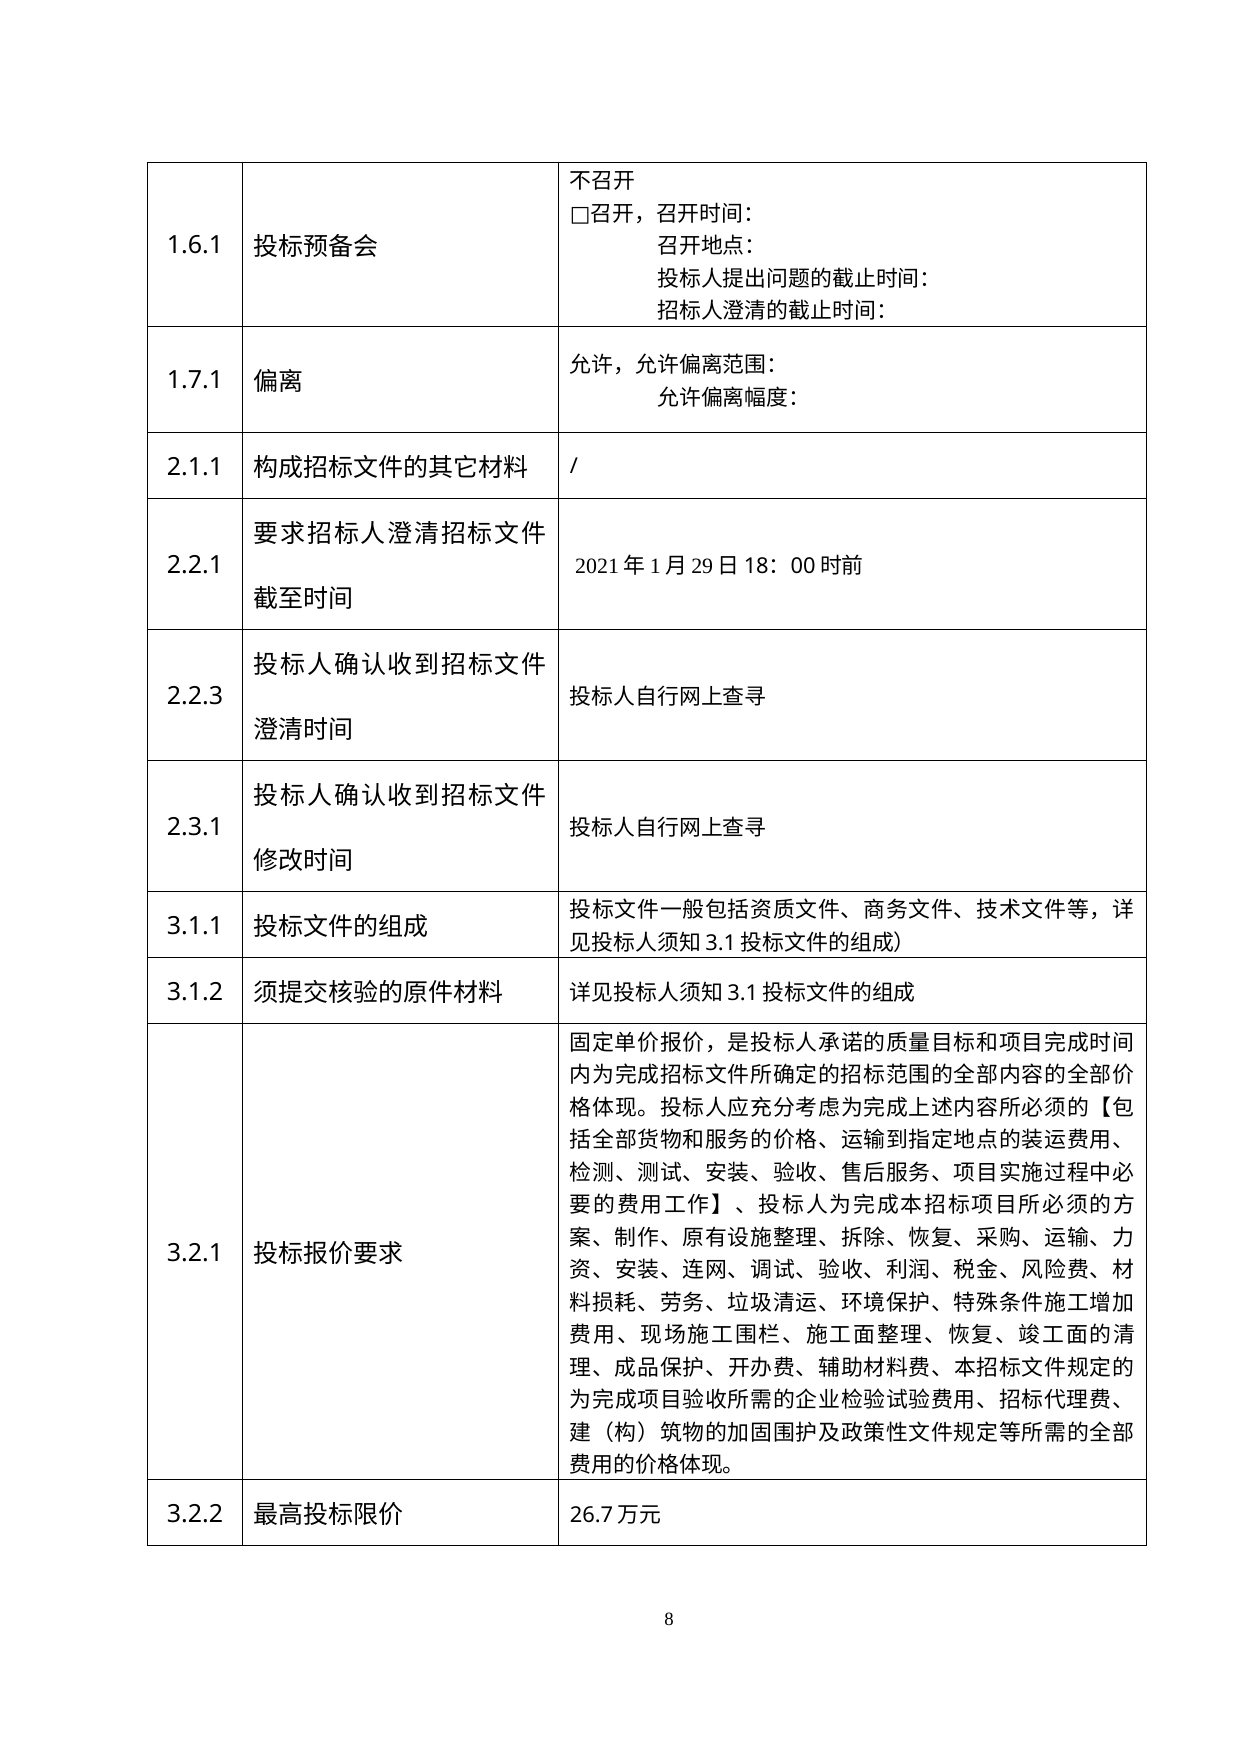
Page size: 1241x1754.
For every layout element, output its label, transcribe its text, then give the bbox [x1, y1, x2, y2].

table_cell 须提交核验的原件材料 [243, 958, 558, 1023]
table_cell 1.7.1 [148, 327, 242, 432]
table_cell 投标预备会 [243, 163, 558, 326]
table_cell 偏离 [243, 327, 558, 432]
table_cell 允许，允许偏离范围： 允许偏离幅度： [559, 327, 1146, 432]
table_cell 固定单价报价，是投标人承诺的质量目标和项目完成时间内为完成招标文件所确定的招标范围的全部内容的全部价格体现。投标人应充分考虑为完成上述内容所必须的【包括全部货物和服务的价格、运输到指定地点的装运费用、检测、测试、安装、验收、售后服务、项目实施过程中必要的费用工作】、投标人为完成本招标项目所必须的方案、制作、原有设施整理、拆除、恢复、采购、运输、力资、安装、连网、调试、验收、利润、税金、风险费、材料损耗、劳务、垃圾清运、环境保护、特殊条件施工增加费用、现场施工围栏、施工面整理、恢复、竣工面的清理、成品保护、开办费、辅助材料费、本招标文件规定的为完成项目验收所需的企业检验试验费用、招标代理费、建（构）筑物的加固围护及政策性文件规定等所需的全部费用的价格体现。 [559, 1024, 1146, 1479]
table_cell 投标人自行网上查寻 [559, 761, 1146, 891]
table_cell 要求招标人澄清招标文件截至时间 [243, 499, 558, 629]
table_cell 构成招标文件的其它材料 [243, 433, 558, 498]
table_cell 投标人自行网上查寻 [559, 630, 1146, 760]
table_cell 1.6.1 [148, 163, 242, 326]
table_cell 2.2.1 [148, 499, 242, 629]
table_cell / [559, 433, 1146, 498]
table_cell 2.1.1 [148, 433, 242, 498]
table_cell 2.3.1 [148, 761, 242, 891]
table_cell 3.1.2 [148, 958, 242, 1023]
table_cell 不召开 □召开，召开时间： 召开地点： 投标人提出问题的截止时间： 招标人澄清的截止时间： [559, 163, 1146, 326]
table_cell 最高投标限价 [243, 1480, 558, 1545]
table_cell 26.7万元 [559, 1480, 1146, 1545]
table_cell 投标人确认收到招标文件修改时间 [243, 761, 558, 891]
table_cell 投标报价要求 [243, 1024, 558, 1479]
table_cell 3.1.1 [148, 892, 242, 957]
table_cell 3.2.2 [148, 1480, 242, 1545]
table_cell 详见投标人须知3.1投标文件的组成 [559, 958, 1146, 1023]
table_cell 2.2.3 [148, 630, 242, 760]
table_cell 投标文件的组成 [243, 892, 558, 957]
table_cell 2021年1月29日18：00时前 [559, 499, 1146, 629]
table_cell 3.2.1 [148, 1024, 242, 1479]
table_cell 投标人确认收到招标文件澄清时间 [243, 630, 558, 760]
table_cell 投标文件一般包括资质文件、商务文件、技术文件等，详见投标人须知3.1投标文件的组成） [559, 892, 1146, 957]
